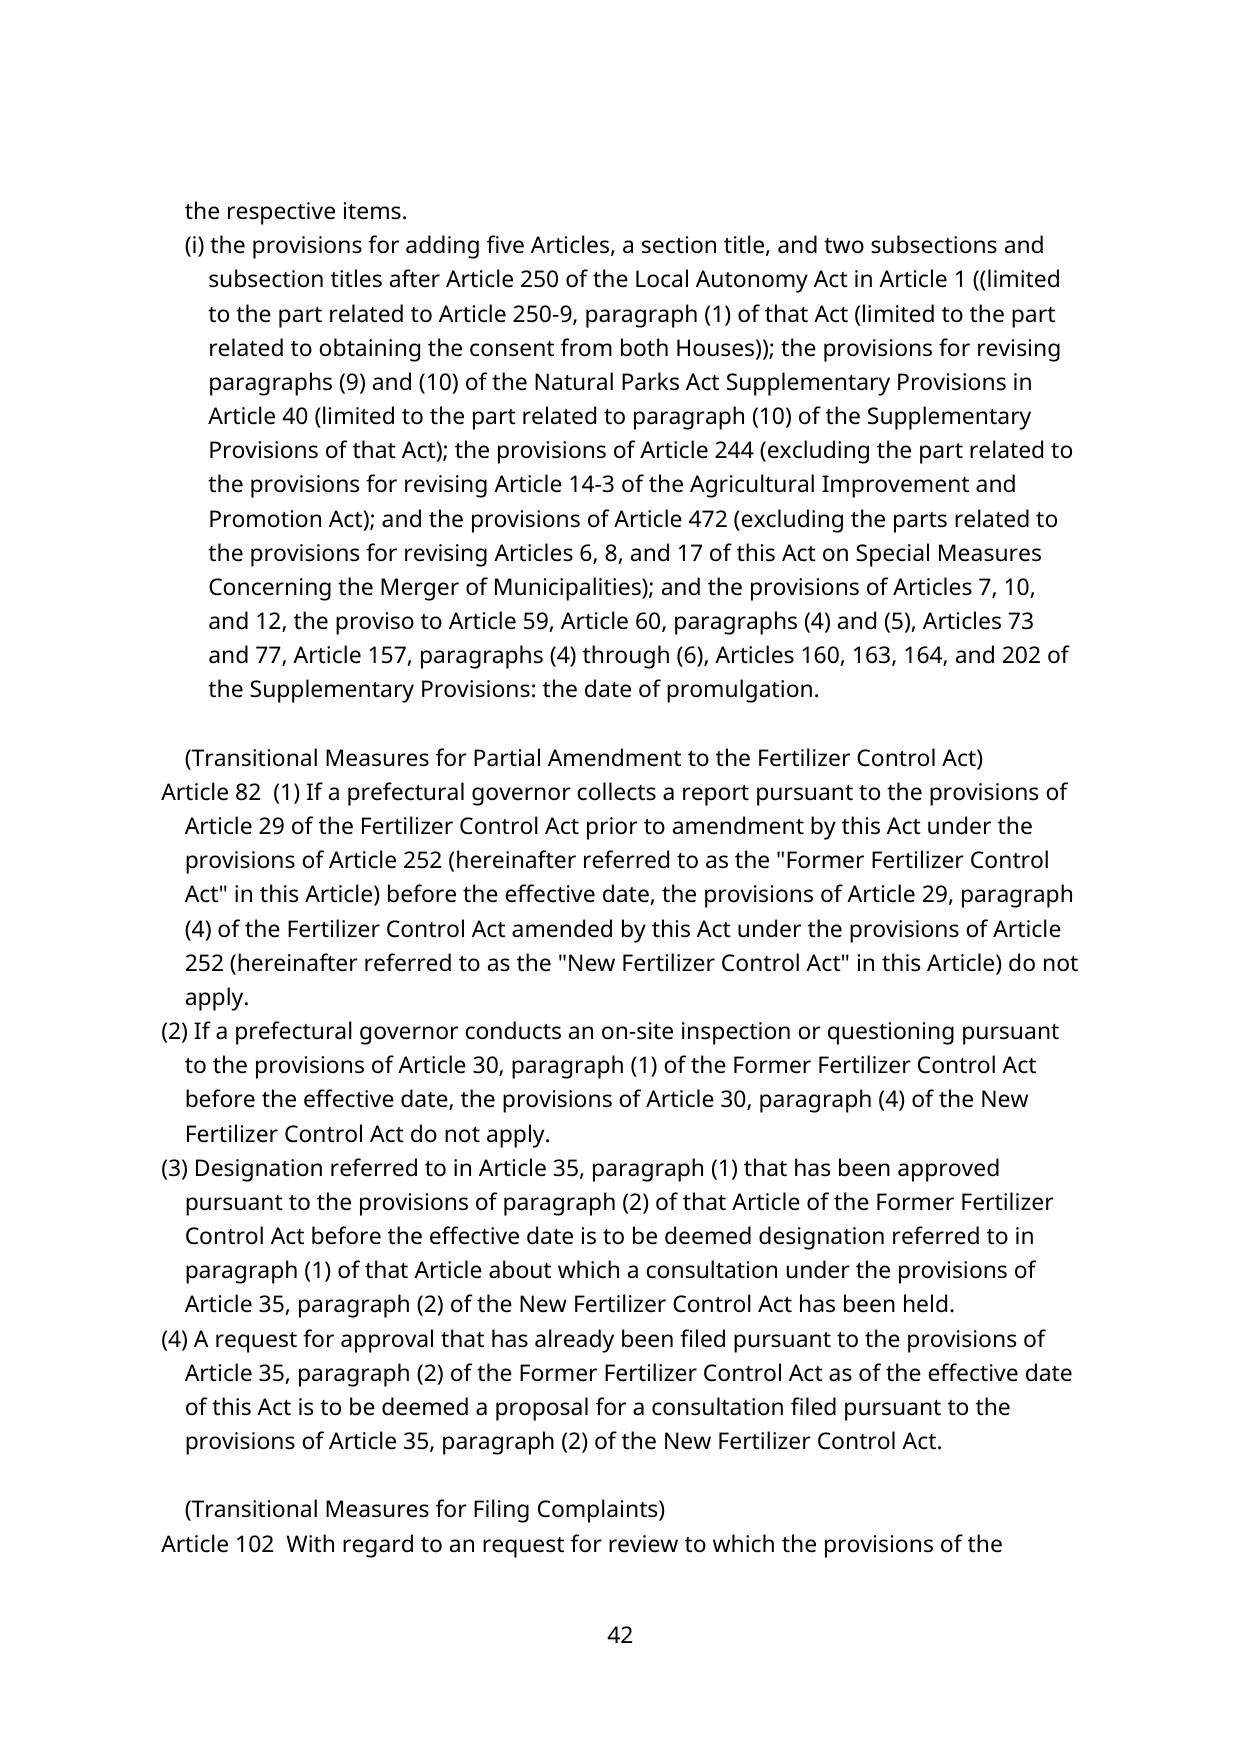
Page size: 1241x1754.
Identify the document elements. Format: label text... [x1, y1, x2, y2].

text (i) the provisions for adding five Articles, a section title, and two subsections and subsection titles after Article 250 of the Local Autonomy Act in Article 1 ((limited to the part related to Article 250-9, paragraph (1) of that Act (limited to the part related to obtaining the consent from both Houses)); the provisions for revising paragraphs (9) and (10) of the Natural Parks Act Supplementary Provisions in Article 40 (limited to the part related to paragraph (10) of the Supplementary Provisions of that Act); the provisions of Article 244 (excluding the part related to the provisions for revising Article 14-3 of the Agricultural Improvement and Promotion Act); and the provisions of Article 472 (excluding the parts related to the provisions for revising Articles 6, 8, and 17 of this Act on Special Measures Concerning the Merger of Municipalities); and the provisions of Articles 7, 10, and 12, the proviso to Article 59, Article 60, paragraphs (4) and (5), Articles 73 and 77, Article 157, paragraphs (4) through (6), Articles 160, 163, 164, and 202 of the Supplementary Provisions: the date of promulgation. [184, 228, 1079, 706]
text (4) A request for approval that has already been filed pursuant to the provisions of Article 35, paragraph (2) of the Former Fertilizer Control Act as of the effective date of this Act is to be deemed a proposal for a consultation filed pursuant to the provisions of Article 35, paragraph (2) of the New Fertilizer Control Act. [161, 1321, 1079, 1458]
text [161, 194, 1079, 228]
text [161, 1526, 1079, 1560]
text (Transitional Measures for Partial Amendment to the Fertilizer Control Act) [184, 740, 1079, 774]
text (2) If a prefectural governor conducts an on-site inspection or questioning pursuant to the provisions of Article 30, paragraph (1) of the Former Fertilizer Control Act before the effective date, the provisions of Article 30, paragraph (4) of the New Fertilizer Control Act do not apply. [161, 1014, 1079, 1150]
text (Transitional Measures for Filing Complaints) [184, 1492, 1079, 1526]
text (3) Designation referred to in Article 35, paragraph (1) that has been approved pursuant to the provisions of paragraph (2) of that Article of the Former Fertilizer Control Act before the effective date is to be deemed designation referred to in paragraph (1) of that Article about which a consultation under the provisions of Article 35, paragraph (2) of the New Fertilizer Control Act has been held. [161, 1150, 1079, 1321]
text Article 82 (1) If a prefectural governor collects a report pursuant to the provisions of Article 29 of the Fertilizer Control Act prior to amendment by this Act under the provisions of Article 252 (hereinafter referred to as the "Former Fertilizer Control Act" in this Article) before the effective date, the provisions of Article 29, paragraph (4) of the Fertilizer Control Act amended by this Act under the provisions of Article 252 (hereinafter referred to as the "New Fertilizer Control Act" in this Article) do not apply. [161, 774, 1079, 1014]
